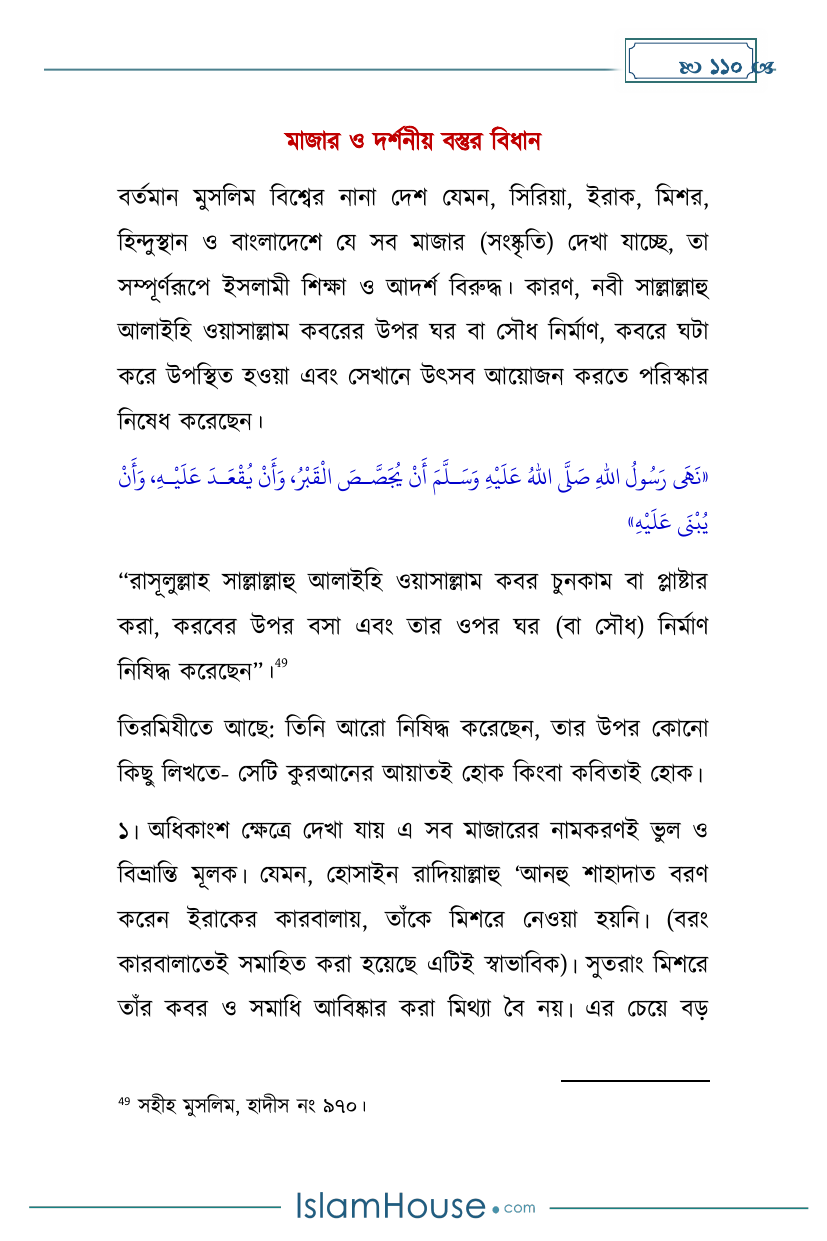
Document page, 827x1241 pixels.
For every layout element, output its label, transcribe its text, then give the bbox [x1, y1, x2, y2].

text “রাসূলুল্লাহ সাল্লাল্লাহু আলাইহি ওয়াসাল্লাম কবর চুনকাম বা প্লাষ্টার করা, করবের উপর বসা এবং তার ওপর ঘর (বা সৌধ) নির্মাণ নিষিদ্ধ করেছেন”। [118, 559, 709, 690]
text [118, 808, 709, 1028]
text «نَهَى رَسُولُ اللهِ صَلَّى اللهُ عَلَيْهِ وَسَلَّمَ أَنْ يُجَصَّصَ الْقَبْرُ، وَأَنْ يُقْعَدَ عَلَيْهِ، وَأَنْ يُبْنَى عَلَيْهِ» [118, 456, 709, 543]
text তিরমিযীতে আছে: তিনি আরো নিষিদ্ধ করেছেন, তার উপর কোনো কিছু লিখতে- সেটি কুরআনের আয়াতই হোক কিংবা কবিতাই হোক। [118, 706, 709, 792]
text বর্তমান মুসলিম বিশ্বের নানা দেশ যেমন, সিরিয়া, ইরাক, মিশর, হিন্দুস্থান ও বাংলাদেশে যে সব মাজার (সংষ্কৃতি) দেখা যাচ্ছে, তা সম্পূর্ণরূপে ইসলামী শিক্ষা ও আদর্শ বিরুদ্ধ। কারণ, নবী সাল্লাল্লাহু আলাইহি ওয়াসাল্লাম কবরের উপর ঘর বা সৌধ নির্মাণ, কবরে ঘটা করে উপস্থিত হওয়া এবং সেখানে উৎসব আয়োজন করতে পরিস্কার নিষেধ করেছেন। [118, 175, 709, 440]
text মাজার ও দর্শনীয় বস্তুর বিধান [118, 118, 709, 159]
picture [289, 1187, 809, 1225]
picture [22, 1186, 281, 1224]
